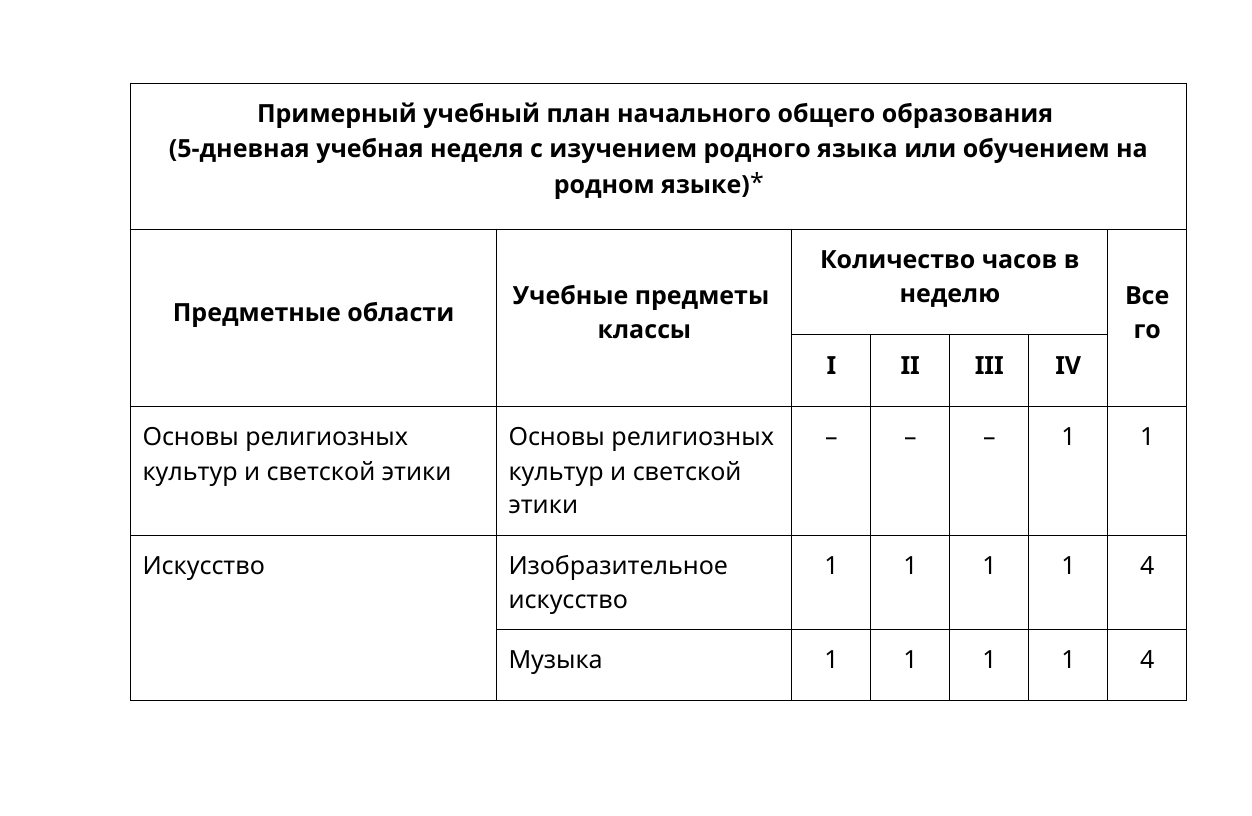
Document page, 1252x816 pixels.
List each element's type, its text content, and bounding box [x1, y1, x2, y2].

table_cell 1 [871, 630, 949, 699]
table_cell 1 [1108, 407, 1186, 534]
table_cell 1 [792, 630, 870, 699]
table_cell IV [1029, 335, 1107, 406]
table_cell I [792, 335, 870, 406]
table_cell Основы религиозных культур и светской этики [497, 407, 791, 534]
table_cell 4 [1108, 630, 1186, 699]
table_cell Всего [1108, 230, 1186, 406]
table_cell Количество часов в неделю [792, 230, 1107, 334]
table_cell 1 [1029, 630, 1107, 699]
table_cell – [792, 407, 870, 534]
table_cell Основы религиозных культур и светской этики [131, 407, 496, 534]
table_cell – [950, 407, 1028, 534]
table_cell Предметные области [131, 230, 496, 406]
table_cell 1 [1029, 407, 1107, 534]
table_cell 1 [950, 630, 1028, 699]
table_cell Учебные предметы классы [497, 230, 791, 406]
table_cell Музыка [497, 630, 791, 699]
table_cell 1 [871, 536, 949, 629]
table_cell – [871, 407, 949, 534]
table_cell Искусство [131, 536, 496, 699]
table_cell 1 [792, 536, 870, 629]
table_cell 4 [1108, 536, 1186, 629]
table_header Примерный учебный план начального общего образования (5-дневная учебная неделя с изучением родного языка или обучением на родном языке)* [131, 84, 1186, 228]
table_cell Изобразительное искусство [497, 536, 791, 629]
table_cell 1 [950, 536, 1028, 629]
table_cell 1 [1029, 536, 1107, 629]
table_cell III [950, 335, 1028, 406]
table_cell II [871, 335, 949, 406]
